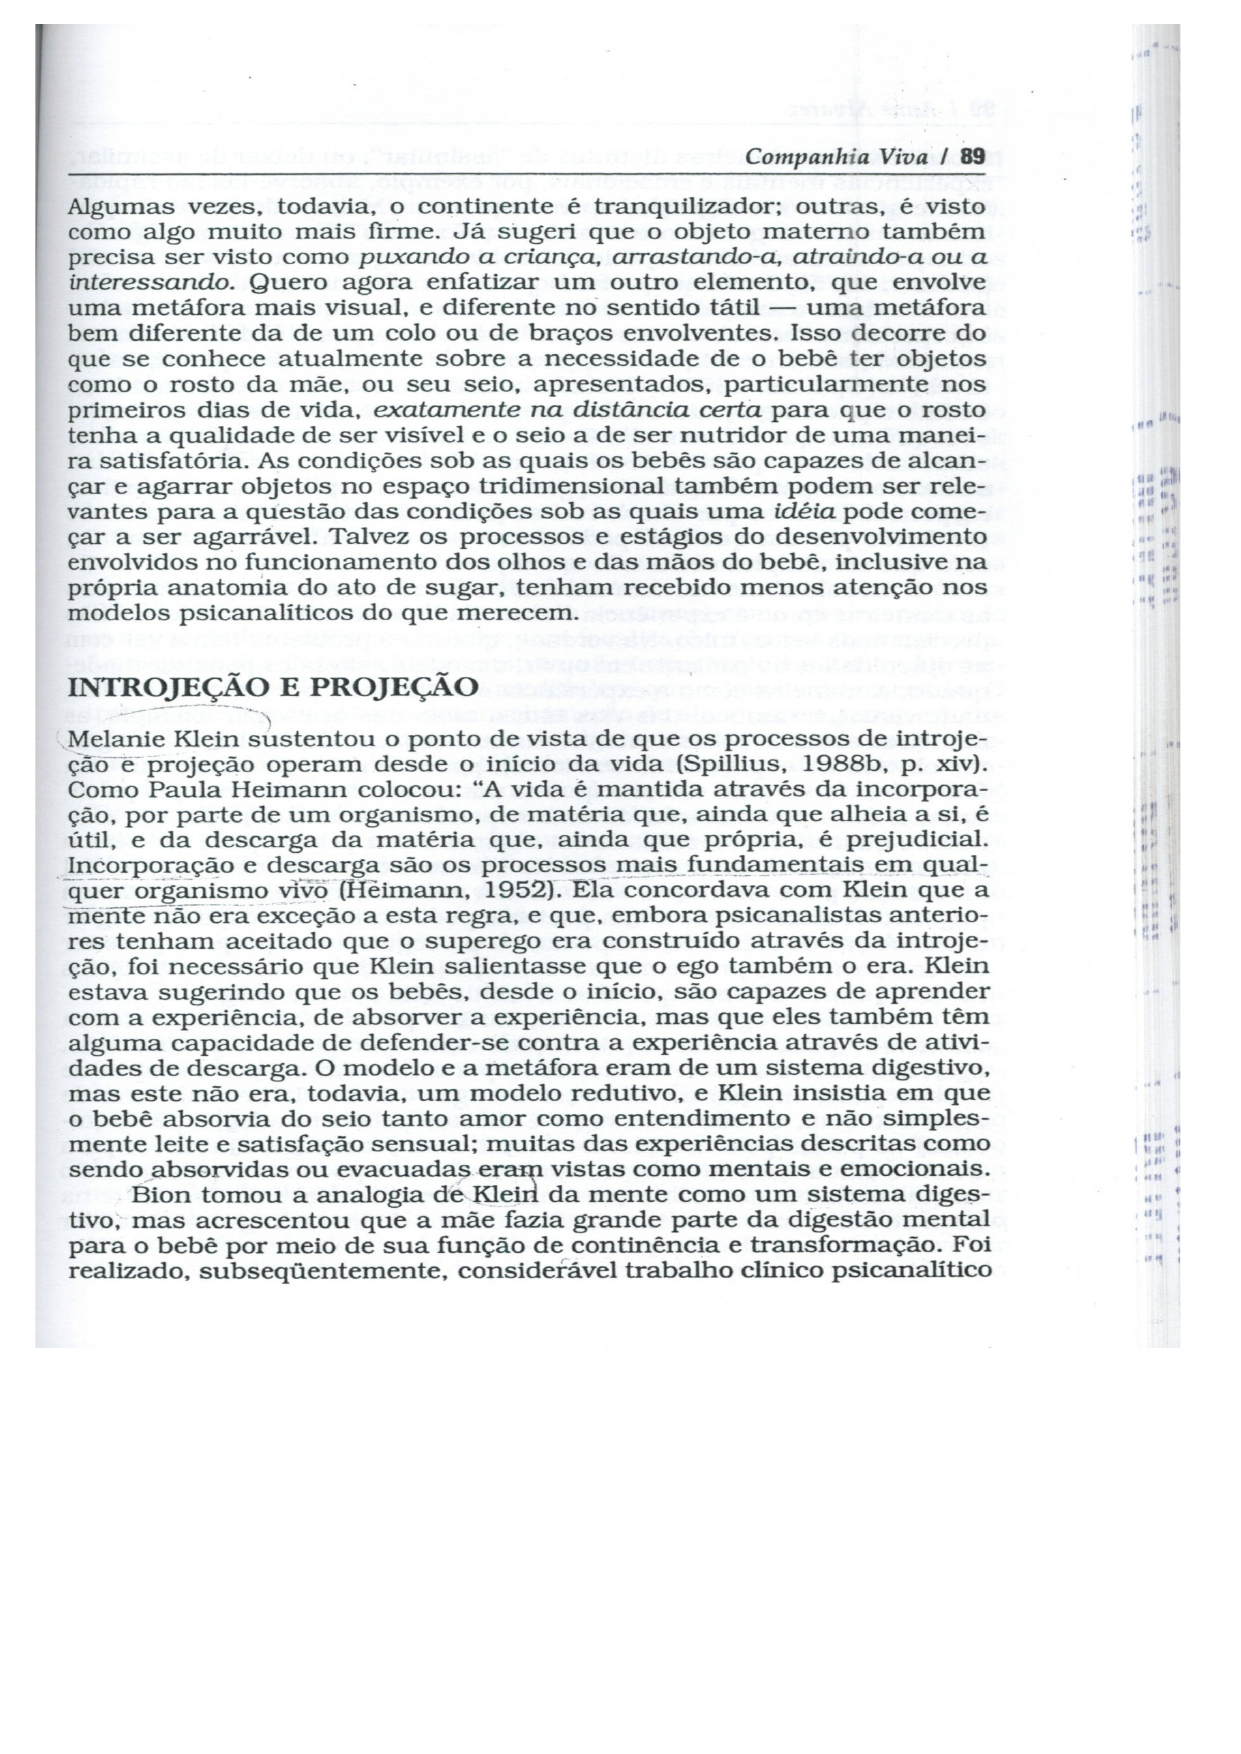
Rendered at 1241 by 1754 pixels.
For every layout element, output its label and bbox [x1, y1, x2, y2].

picture [35, 24, 1181, 1348]
